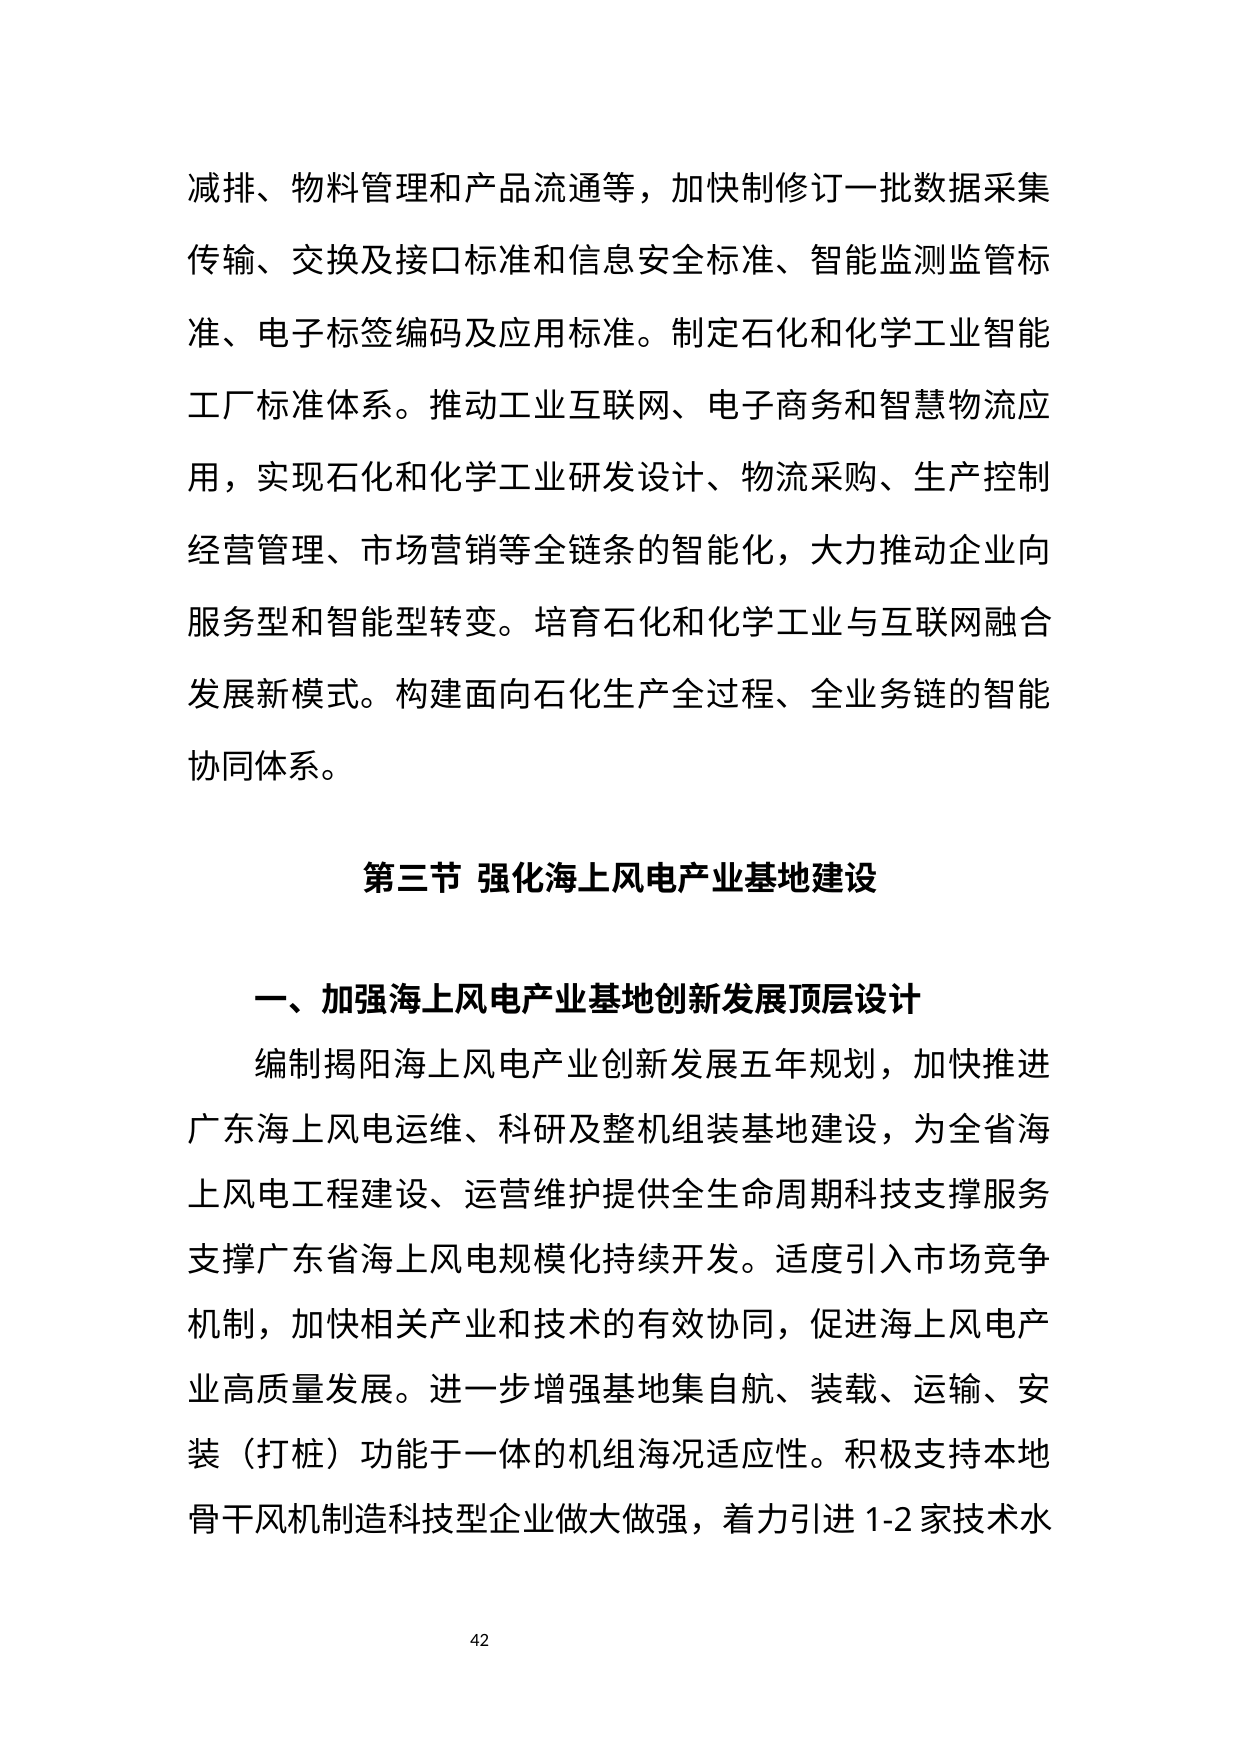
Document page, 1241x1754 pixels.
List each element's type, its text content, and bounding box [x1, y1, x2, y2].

text 一、加强海上风电产业基地创新发展顶层设计 [187, 964, 1053, 1029]
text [187, 1029, 1053, 1549]
text 第三节 强化海上风电产业基地建设 [187, 844, 1053, 909]
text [187, 162, 1053, 788]
